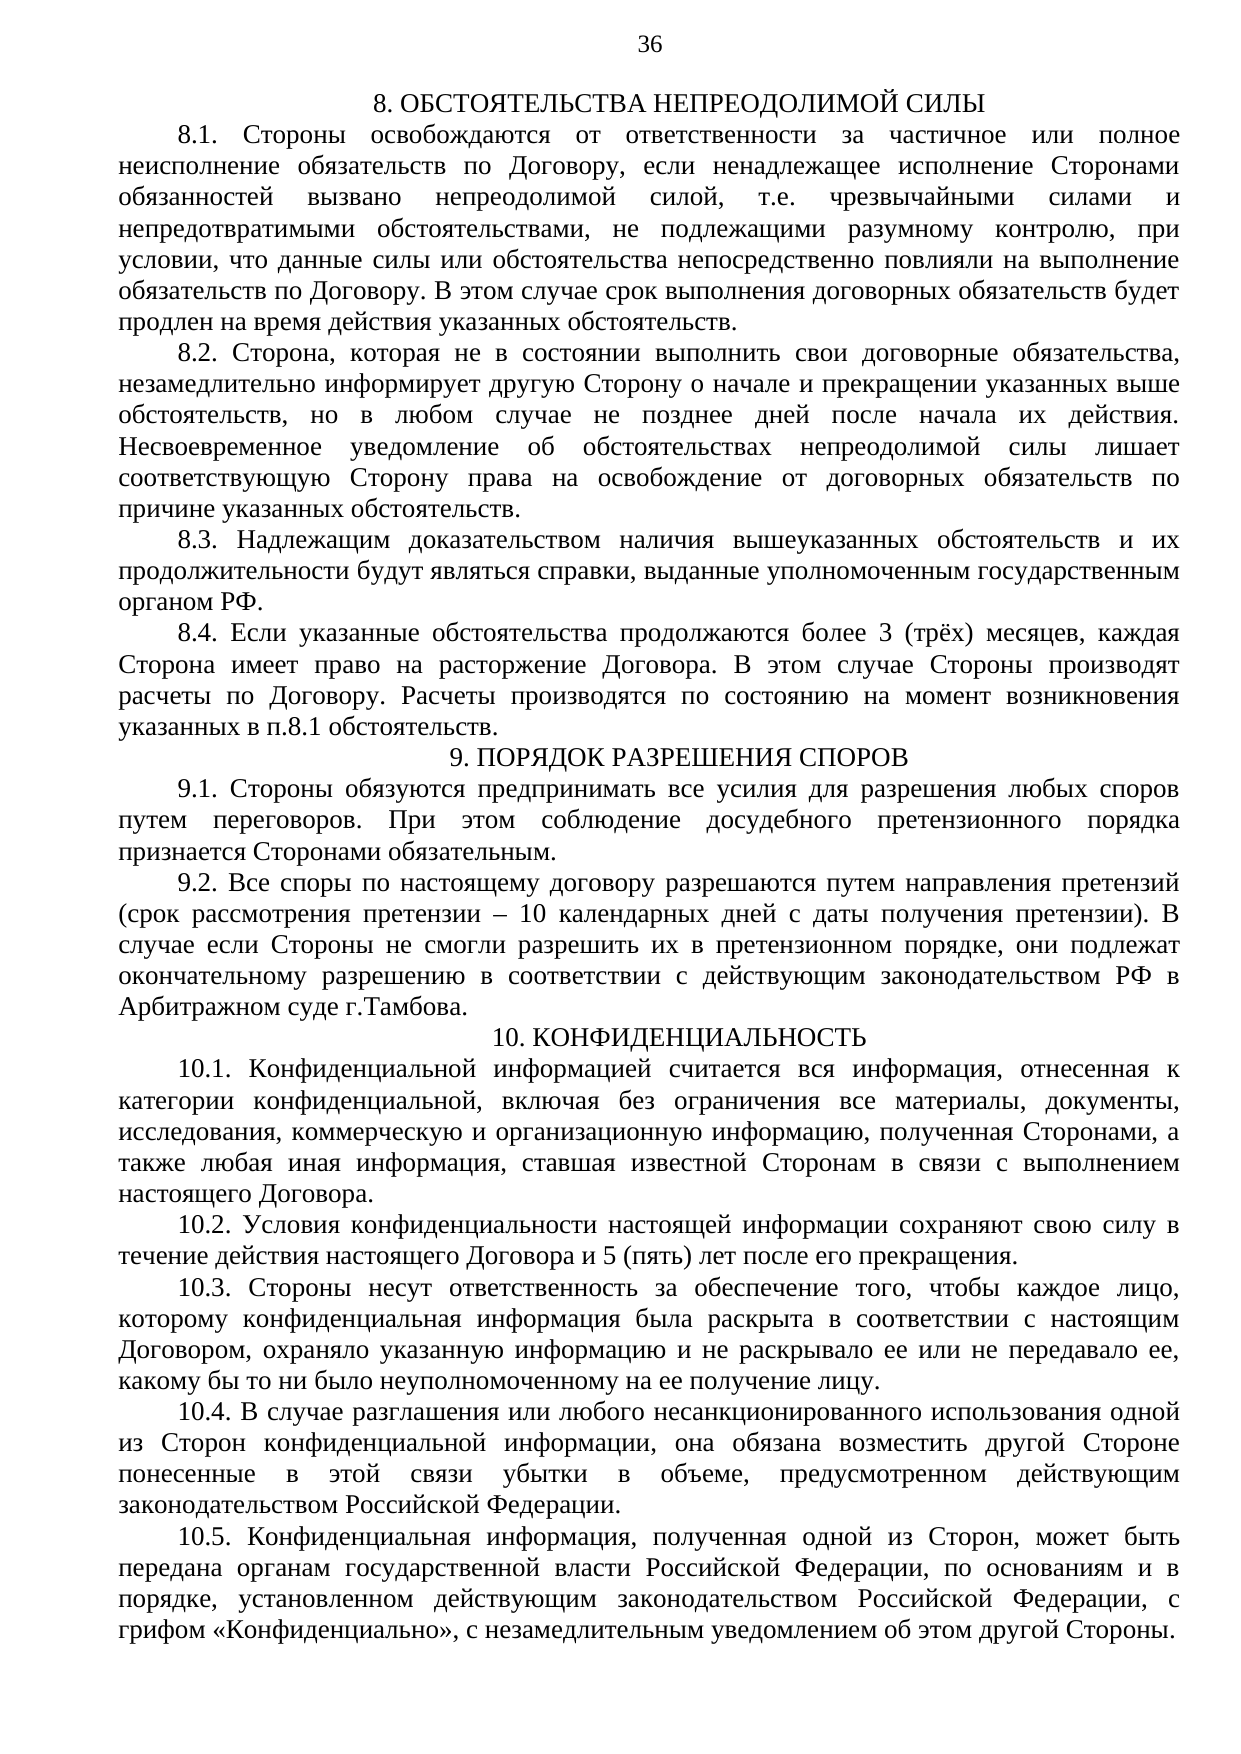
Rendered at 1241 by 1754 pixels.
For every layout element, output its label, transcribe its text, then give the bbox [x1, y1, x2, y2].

text 8. ОБСТОЯТЕЛЬСТВА НЕПРЕОДОЛИМОЙ СИЛЫ [118, 87, 1181, 118]
text 10.3. Стороны несут ответственность за обеспечение того, чтобы каждое лицо, которому конфиденциальная информация была раскрыта в соответствии с настоящим Договором, охраняло указанную информацию и не раскрывало ее или не передавало ее, какому бы то ни было неуполномоченному на ее получение лицу. [118, 1271, 1181, 1395]
text 10.5. Конфиденциальная информация, полученная одной из Сторон, может быть передана органам государственной власти Российской Федерации, по основаниям и в порядке, установленном действующим законодательством Российской Федерации, с грифом «Конфиденциально», с незамедлительным уведомлением об этом другой Стороны. [118, 1520, 1181, 1644]
text 9.2. Все споры по настоящему договору разрешаются путем направления претензий (срок рассмотрения претензии – 10 календарных дней с даты получения претензии). В случае если Стороны не смогли разрешить их в претензионном порядке, они подлежат окончательному разрешению в соответствии с действующим законодательством РФ в Арбитражном суде г.Тамбова. [118, 866, 1181, 1021]
text 10. КОНФИДЕНЦИАЛЬНОСТЬ [118, 1021, 1181, 1053]
text 10.1. Конфиденциальной информацией считается вся информация, отнесенная к категории конфиденциальной, включая без ограничения все материалы, документы, исследования, коммерческую и организационную информацию, полученная Сторонами, а также любая иная информация, ставшая известной Сторонам в связи с выполнением настоящего Договора. [118, 1053, 1181, 1208]
text 8.2. Сторона, которая не в состоянии выполнить свои договорные обязательства, незамедлительно информирует другую Сторону о начале и прекращении указанных выше обстоятельств, но в любом случае не позднее дней после начала их действия. Несвоевременное уведомление об обстоятельствах непреодолимой силы лишает соответствующую Сторону права на освобождение от договорных обязательств по причине указанных обстоятельств. [118, 336, 1181, 523]
text 8.3. Надлежащим доказательством наличия вышеуказанных обстоятельств и их продолжительности будут являться справки, выданные уполномоченным государственным органом РФ. [118, 523, 1181, 617]
text 10.2. Условия конфиденциальности настоящей информации сохраняют свою силу в течение действия настоящего Договора и 5 (пять) лет после его прекращения. [118, 1208, 1181, 1271]
text 9.1. Стороны обязуются предпринимать все усилия для разрешения любых споров путем переговоров. При этом соблюдение досудебного претензионного порядка признается Сторонами обязательным. [118, 772, 1181, 866]
text 9. ПОРЯДОК РАЗРЕШЕНИЯ СПОРОВ [118, 741, 1181, 772]
text 10.4. В случае разглашения или любого несанкционированного использования одной из Сторон конфиденциальной информации, она обязана возместить другой Стороне понесенные в этой связи убытки в объеме, предусмотренном действующим законодательством Российской Федерации. [118, 1395, 1181, 1520]
text 8.4. Если указанные обстоятельства продолжаются более 3 (трёх) месяцев, каждая Сторона имеет право на расторжение Договора. В этом случае Стороны производят расчеты по Договору. Расчеты производятся по состоянию на момент возникновения указанных в п.8.1 обстоятельств. [118, 617, 1181, 741]
text 8.1. Стороны освобождаются от ответственности за частичное или полное неисполнение обязательств по Договору, если ненадлежащее исполнение Сторонами обязанностей вызвано непреодолимой силой, т.е. чрезвычайными силами и непредотвратимыми обстоятельствами, не подлежащими разумному контролю, при условии, что данные силы или обстоятельства непосредственно повлияли на выполнение обязательств по Договору. В этом случае срок выполнения договорных обязательств будет продлен на время действия указанных обстоятельств. [118, 118, 1181, 336]
